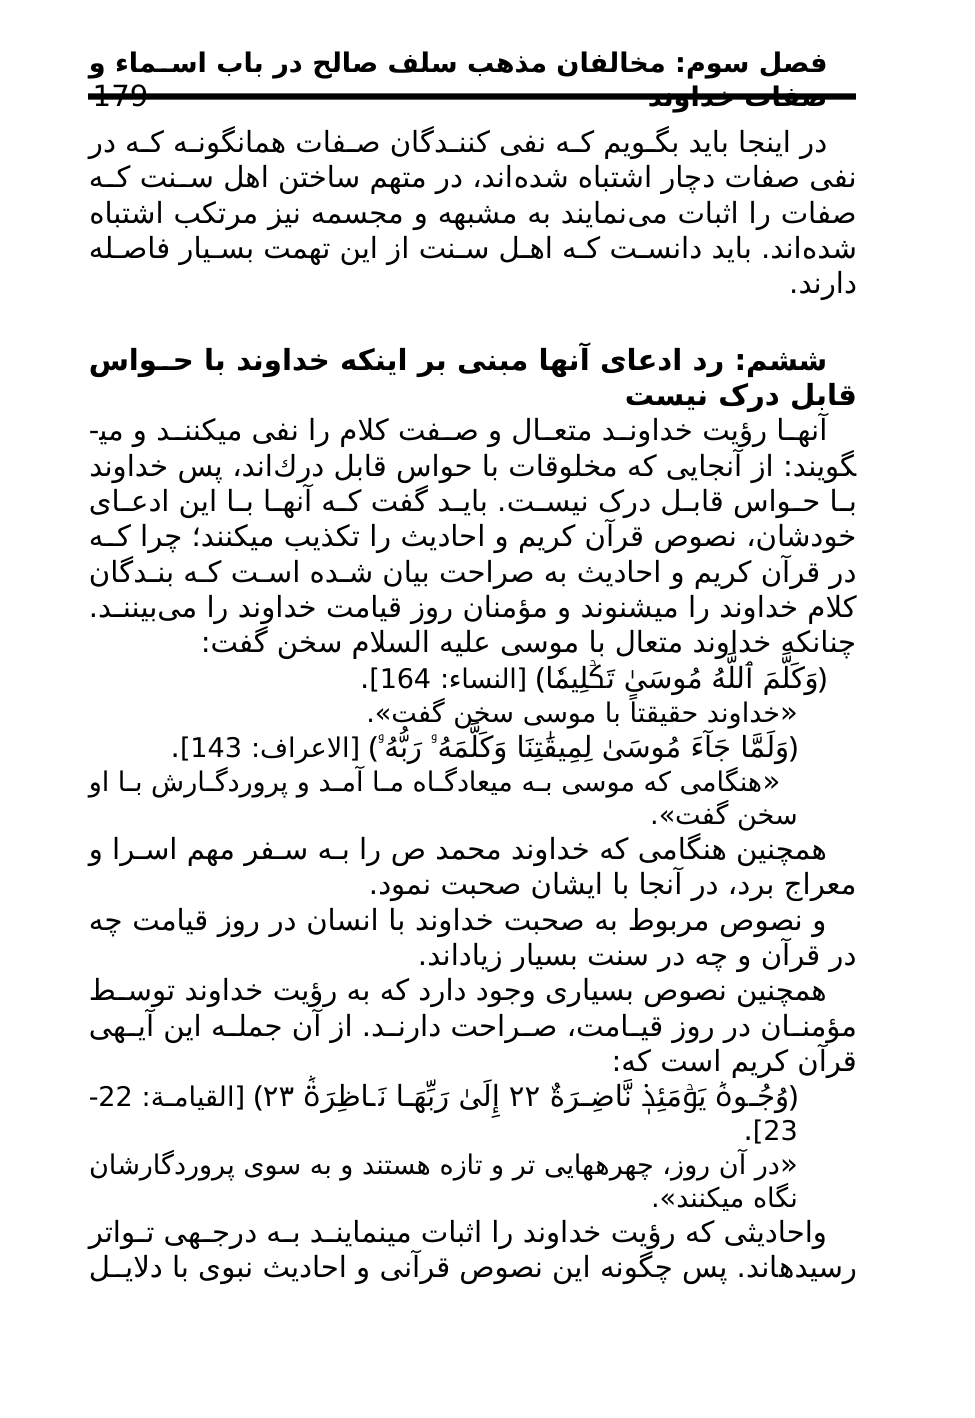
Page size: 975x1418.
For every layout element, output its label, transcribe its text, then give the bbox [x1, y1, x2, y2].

text «در آن روز، چهرههایی تر و تازه هستند و به سوی پروردگارشان نگاه میکنند». [89, 1147, 798, 1214]
text در اینجا باید بگویم که نفی كنندگان صفات همانگونه که در نفی صفات دچار اشتباه شده‌اند، در متهم ساختن اهل سنت كه صفات را اثبات می‌نمایند به مشبهه و مجسمه نیز مرتکب اشتباه شده‌اند. باید دانست که اهل سنت از این تهمت بسیار فاصله دارند. [89, 125, 857, 301]
text و نصوص مربوط به صحبت خداوند با انسان در روز قیامت چه در قرآن و چه در سنت بسیار زیاداند. [89, 903, 857, 972]
text «هنگامی كه موسی به میعادگاه ما آمد و پروردگارش با او سخن گفت». [89, 764, 798, 831]
text همچنین هنگامی كه خداوند محمد ص را به سفر مهم اسرا و معراج برد، در آنجا با ایشان صحبت نمود. [89, 832, 857, 902]
text همچنین نصوص بسیاری وجود دارد كه به رؤیت خداوند توسط مؤمنان در روز قیامت، صراحت دارند. از آن جمله این آیهی قرآن کریم است که: [89, 974, 857, 1078]
text ششم: رد ادعای آنها مبنی بر اینكه خداوند با حواس قابل درک نیست [89, 343, 857, 412]
text «خداوند حقیقتاً با موسی سخن گفت». [89, 695, 798, 729]
text ﴿وَكَلَّمَ ٱللَّهُ مُوسَىٰ تَكۡلِيمٗا﴾ [النساء: 164]. [89, 661, 857, 695]
text ﴿وَلَمَّا جَآءَ مُوسَىٰ لِمِيقَٰتِنَا وَكَلَّمَهُۥ رَبُّهُۥ﴾ [الاعراف: 143]. [89, 730, 798, 764]
text ﴿وُجُوهٞ يَوۡمَئِذٖ نَّاضِرَةٌ ٢٢ إِلَىٰ رَبِّهَا نَاظِرَةٞ ٢٣﴾ [القیامة: 22-23]. [89, 1079, 798, 1147]
text آنها رؤیت خداوند متعال و صفت کلام را نفی میکنند و میگویند: از آنجایی كه مخلوقات با حواس قابل درك‌اند، پس خداوند با حواس قابل درک نیست. باید گفت که آنها با این ادعای خودشان، نصوص قرآن کریم و احادیث را تكذیب میکنند؛ چرا که در قرآن کریم و احادیث به صراحت بیان شده است که بندگان کلام خداوند را میشنوند و مؤمنان روز قیامت خداوند را می‌بینند. چنانکه خداوند متعال با موسی علیه السلام سخن گفت: [89, 414, 857, 659]
